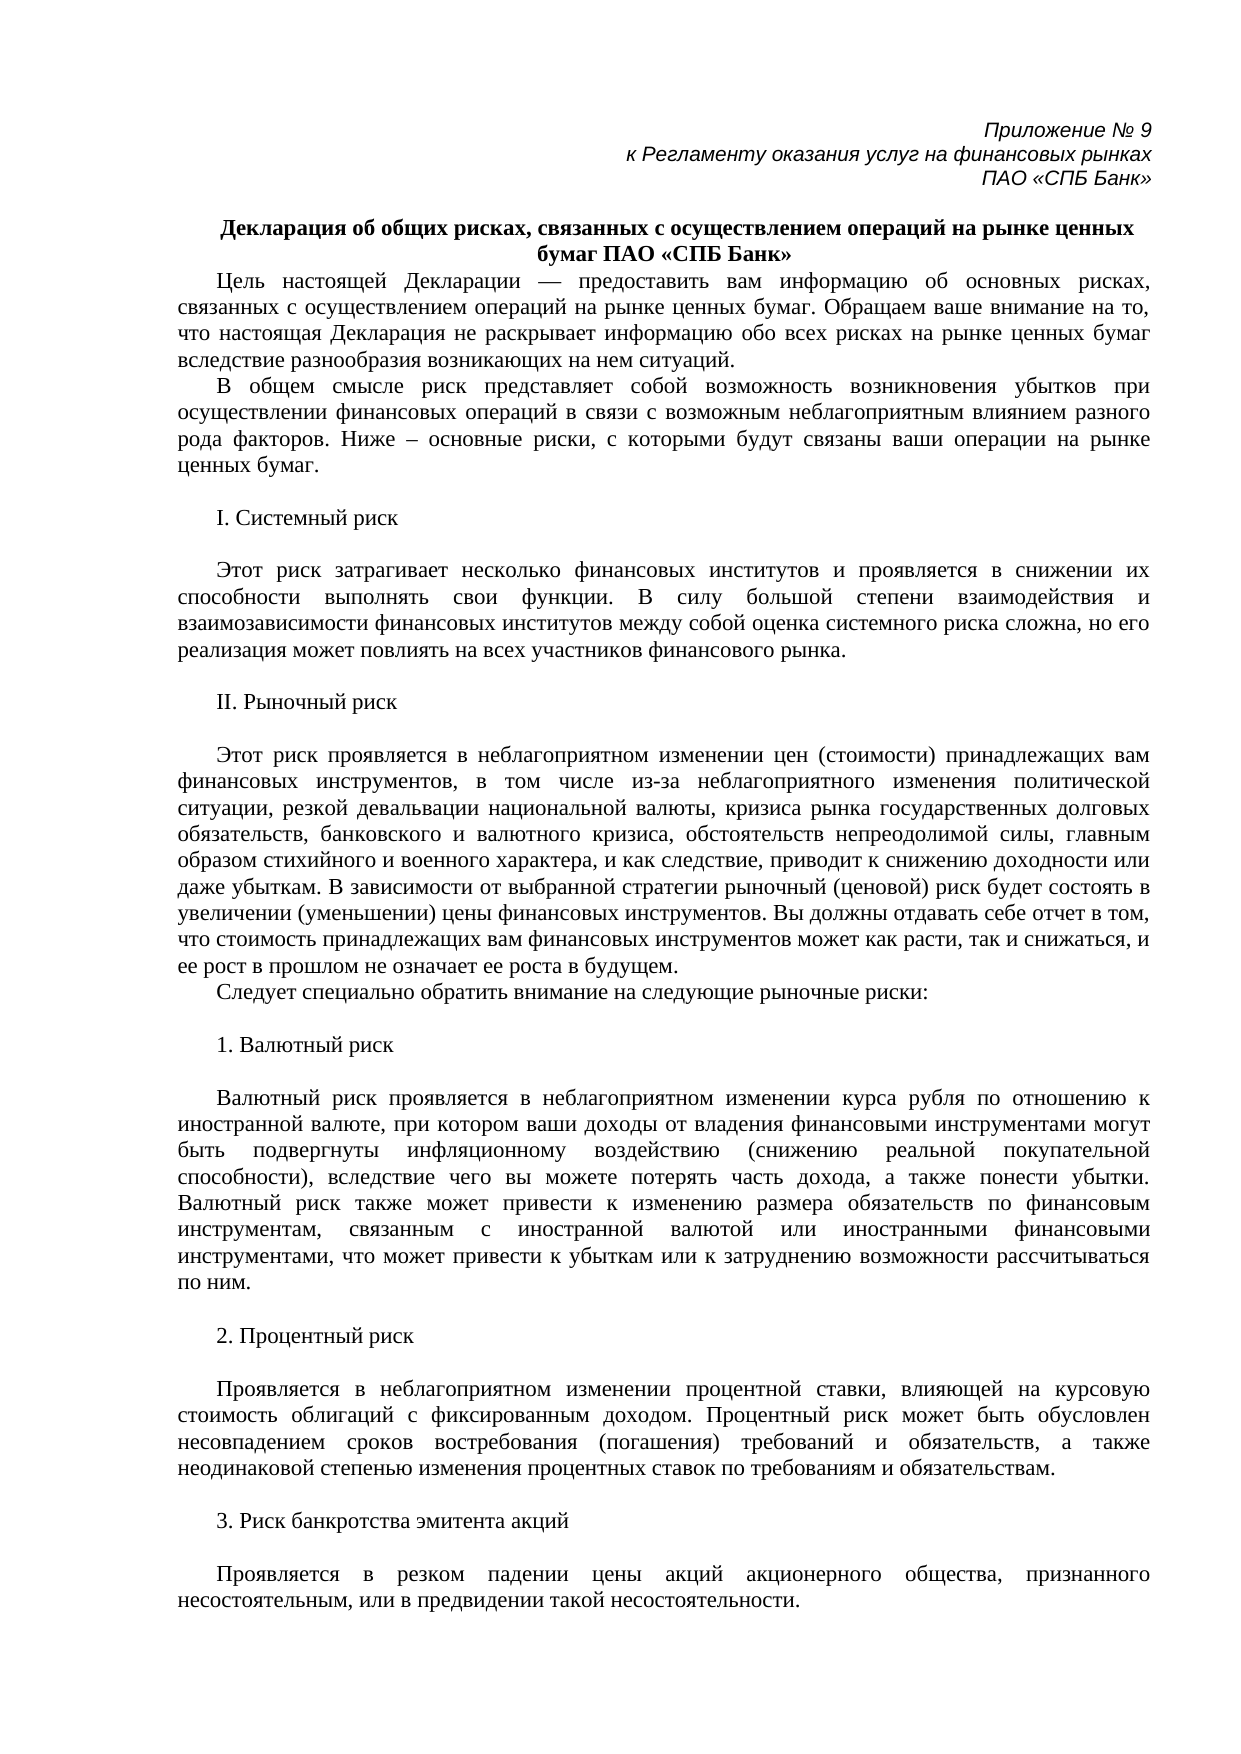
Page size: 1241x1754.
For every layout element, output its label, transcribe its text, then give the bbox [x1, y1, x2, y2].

text Проявляется в неблагоприятном изменении процентной ставки, влияющей на курсовую стоимость облигаций с фиксированным доходом. Процентный риск может быть обусловлен несовпадением сроков востребования (погашения) требований и обязательств, а также неодинаковой степенью изменения процентных ставок по требованиям и обязательствам. [177, 1375, 1152, 1481]
text 2. Процентный риск [177, 1322, 1152, 1349]
text 1. Валютный риск [177, 1031, 1152, 1057]
text В общем смысле риск представляет собой возможность возникновения убытков при осуществлении финансовых операций в связи с возможным неблагоприятным влиянием разного рода факторов. Ниже – основные риски, с которыми будут связаны ваши операции на рынке ценных бумаг. [177, 372, 1152, 477]
text ПАО «СПБ Банк» [177, 166, 1152, 190]
text I. Системный риск [177, 504, 1152, 530]
text Цель настоящей Декларации — предоставить вам информацию об основных рисках, связанных с осуществлением операций на рынке ценных бумаг. Обращаем ваше внимание на то, что настоящая Декларация не раскрывает информацию обо всех рисках на рынке ценных бумаг вследствие разнообразия возникающих на нем ситуаций. [177, 267, 1152, 372]
text Проявляется в резком падении цены акций акционерного общества, признанного несостоятельным, или в предвидении такой несостоятельности. [177, 1560, 1152, 1612]
text 3. Риск банкротства эмитента акций [177, 1507, 1152, 1533]
text Валютный риск проявляется в неблагоприятном изменении курса рубля по отношению к иностранной валюте, при котором ваши доходы от владения финансовыми инструментами могут быть подвергнуты инфляционному воздействию (снижению реальной покупательной способности), вследствие чего вы можете потерять часть дохода, а также понести убытки. Валютный риск также может привести к изменению размера обязательств по финансовым инструментам, связанным с иностранной валютой или иностранными финансовыми инструментами, что может привести к убыткам или к затруднению возможности рассчитываться по ним. [177, 1084, 1152, 1294]
text Декларация об общих рисках, связанных с осуществлением операций на рынке ценных бумаг ПАО «СПБ Банк» [177, 214, 1152, 267]
text Этот риск проявляется в неблагоприятном изменении цен (стоимости) принадлежащих вам финансовых инструментов, в том числе из-за неблагоприятного изменения политической ситуации, резкой девальвации национальной валюты, кризиса рынка государственных долговых обязательств, банковского и валютного кризиса, обстоятельств непреодолимой силы, главным образом стихийного и военного характера, и как следствие, приводит к снижению доходности или даже убыткам. В зависимости от выбранной стратегии рыночный (ценовой) риск будет состоять в увеличении (уменьшении) цены финансовых инструментов. Вы должны отдавать себе отчет в том, что стоимость принадлежащих вам финансовых инструментов может как расти, так и снижаться, и ее рост в прошлом не означает ее роста в будущем. [177, 741, 1152, 978]
text Этот риск затрагивает несколько финансовых институтов и проявляется в снижении их способности выполнять свои функции. В силу большой степени взаимодействия и взаимозависимости финансовых институтов между собой оценка системного риска сложна, но его реализация может повлиять на всех участников финансового рынка. [177, 557, 1152, 662]
text II. Рыночный риск [177, 688, 1152, 715]
text Следует специально обратить внимание на следующие рыночные риски: [177, 978, 1152, 1004]
text к Регламенту оказания услуг на финансовых рынках [177, 142, 1152, 166]
text Приложение № 9 [177, 118, 1152, 142]
